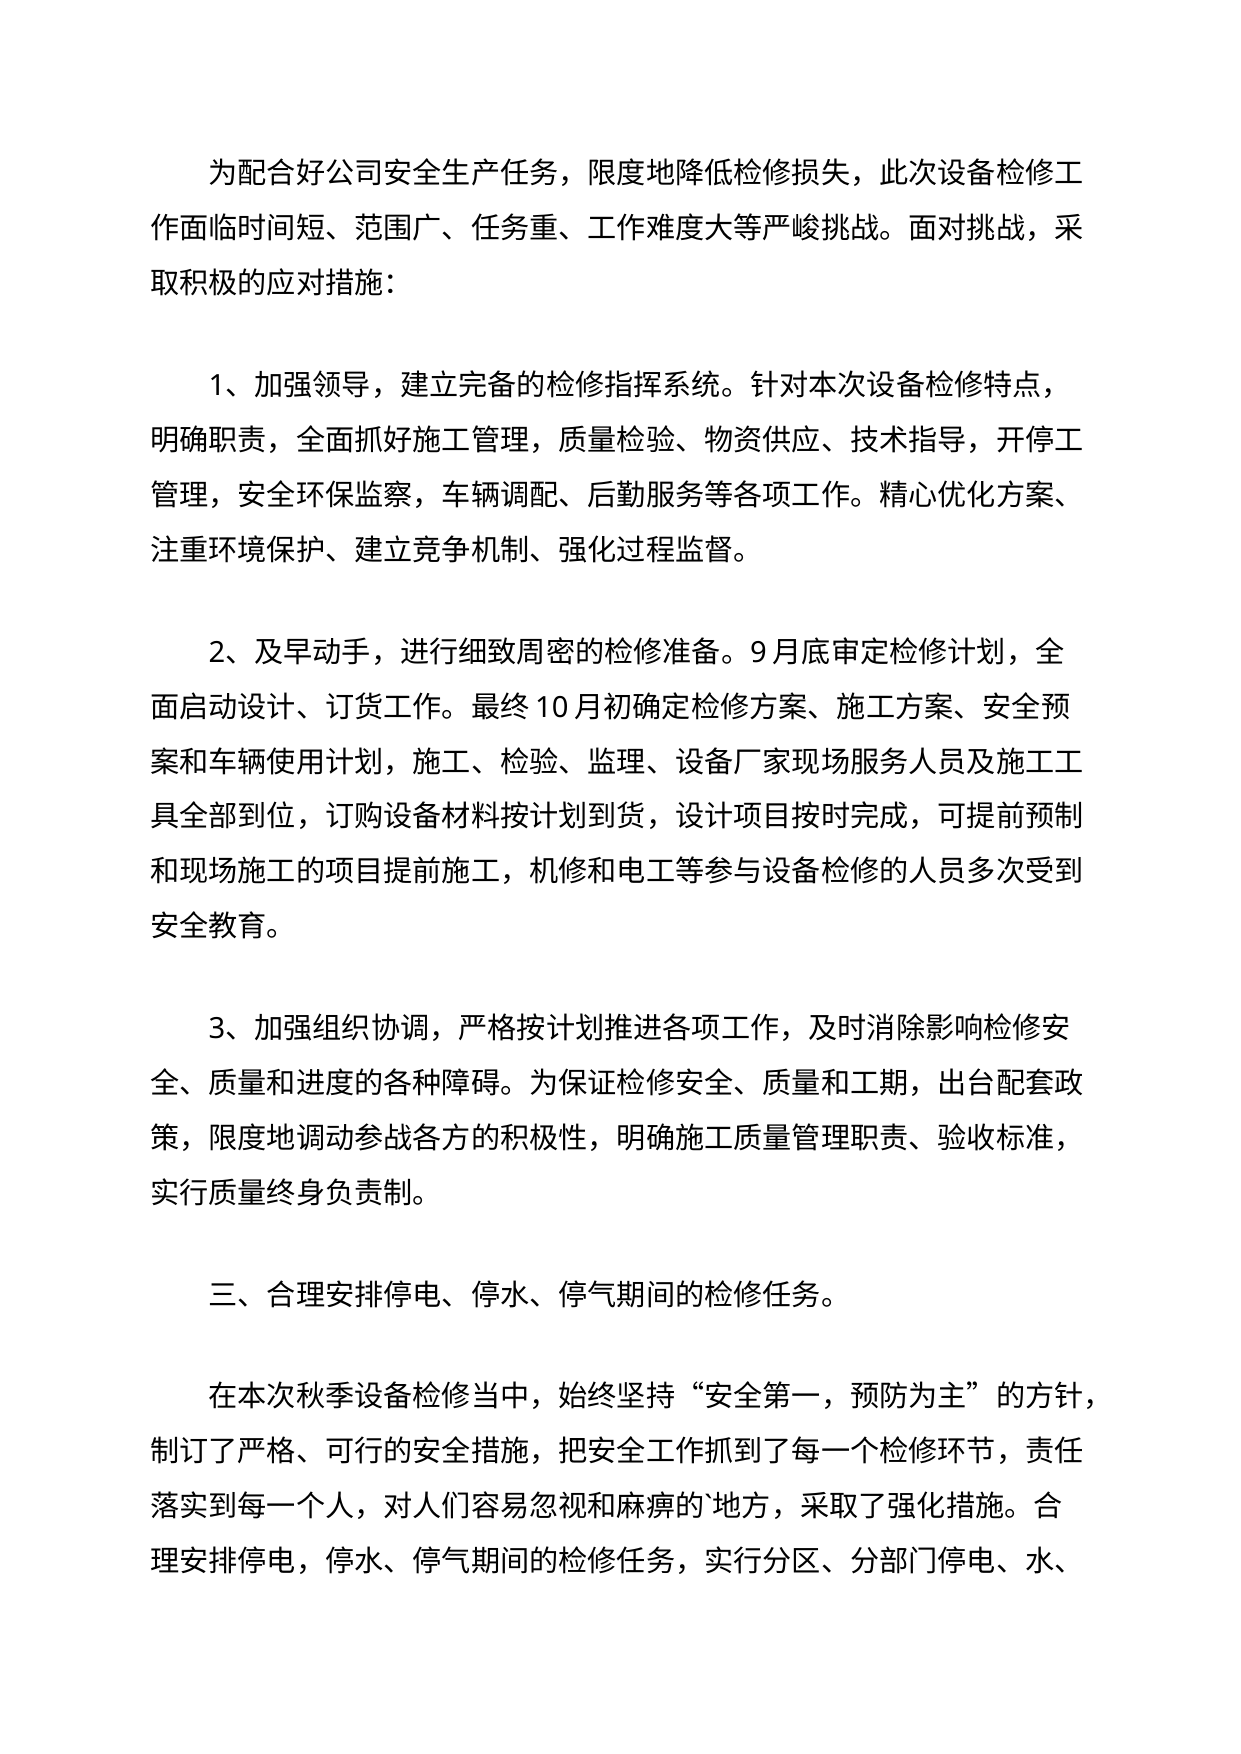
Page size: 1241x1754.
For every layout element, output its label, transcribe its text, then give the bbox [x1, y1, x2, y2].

text 2、及早动手，进行细致周密的检修准备。9月底审定检修计划，全面启动设计、订货工作。最终10月初确定检修方案、施工方案、安全预案和车辆使用计划，施工、检验、监理、设备厂家现场服务人员及施工工具全部到位，订购设备材料按计划到货，设计项目按时完成，可提前预制和现场施工的项目提前施工，机修和电工等参与设备检修的人员多次受到安全教育。 [150, 628, 1090, 945]
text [150, 1373, 1090, 1580]
text 为配合好公司安全生产任务，限度地降低检修损失，此次设备检修工作面临时间短、范围广、任务重、工作难度大等严峻挑战。面对挑战，采取积极的应对措施： [150, 150, 1090, 302]
text 1、加强领导，建立完备的检修指挥系统。针对本次设备检修特点，明确职责，全面抓好施工管理，质量检验、物资供应、技术指导，开停工管理，安全环保监察，车辆调配、后勤服务等各项工作。精心优化方案、注重环境保护、建立竞争机制、强化过程监督。 [150, 362, 1090, 569]
text 3、加强组织协调，严格按计划推进各项工作，及时消除影响检修安全、质量和进度的各种障碍。为保证检修安全、质量和工期，出台配套政策，限度地调动参战各方的积极性，明确施工质量管理职责、验收标准，实行质量终身负责制。 [150, 1004, 1090, 1212]
text 三、合理安排停电、停水、停气期间的检修任务。 [150, 1271, 1090, 1313]
